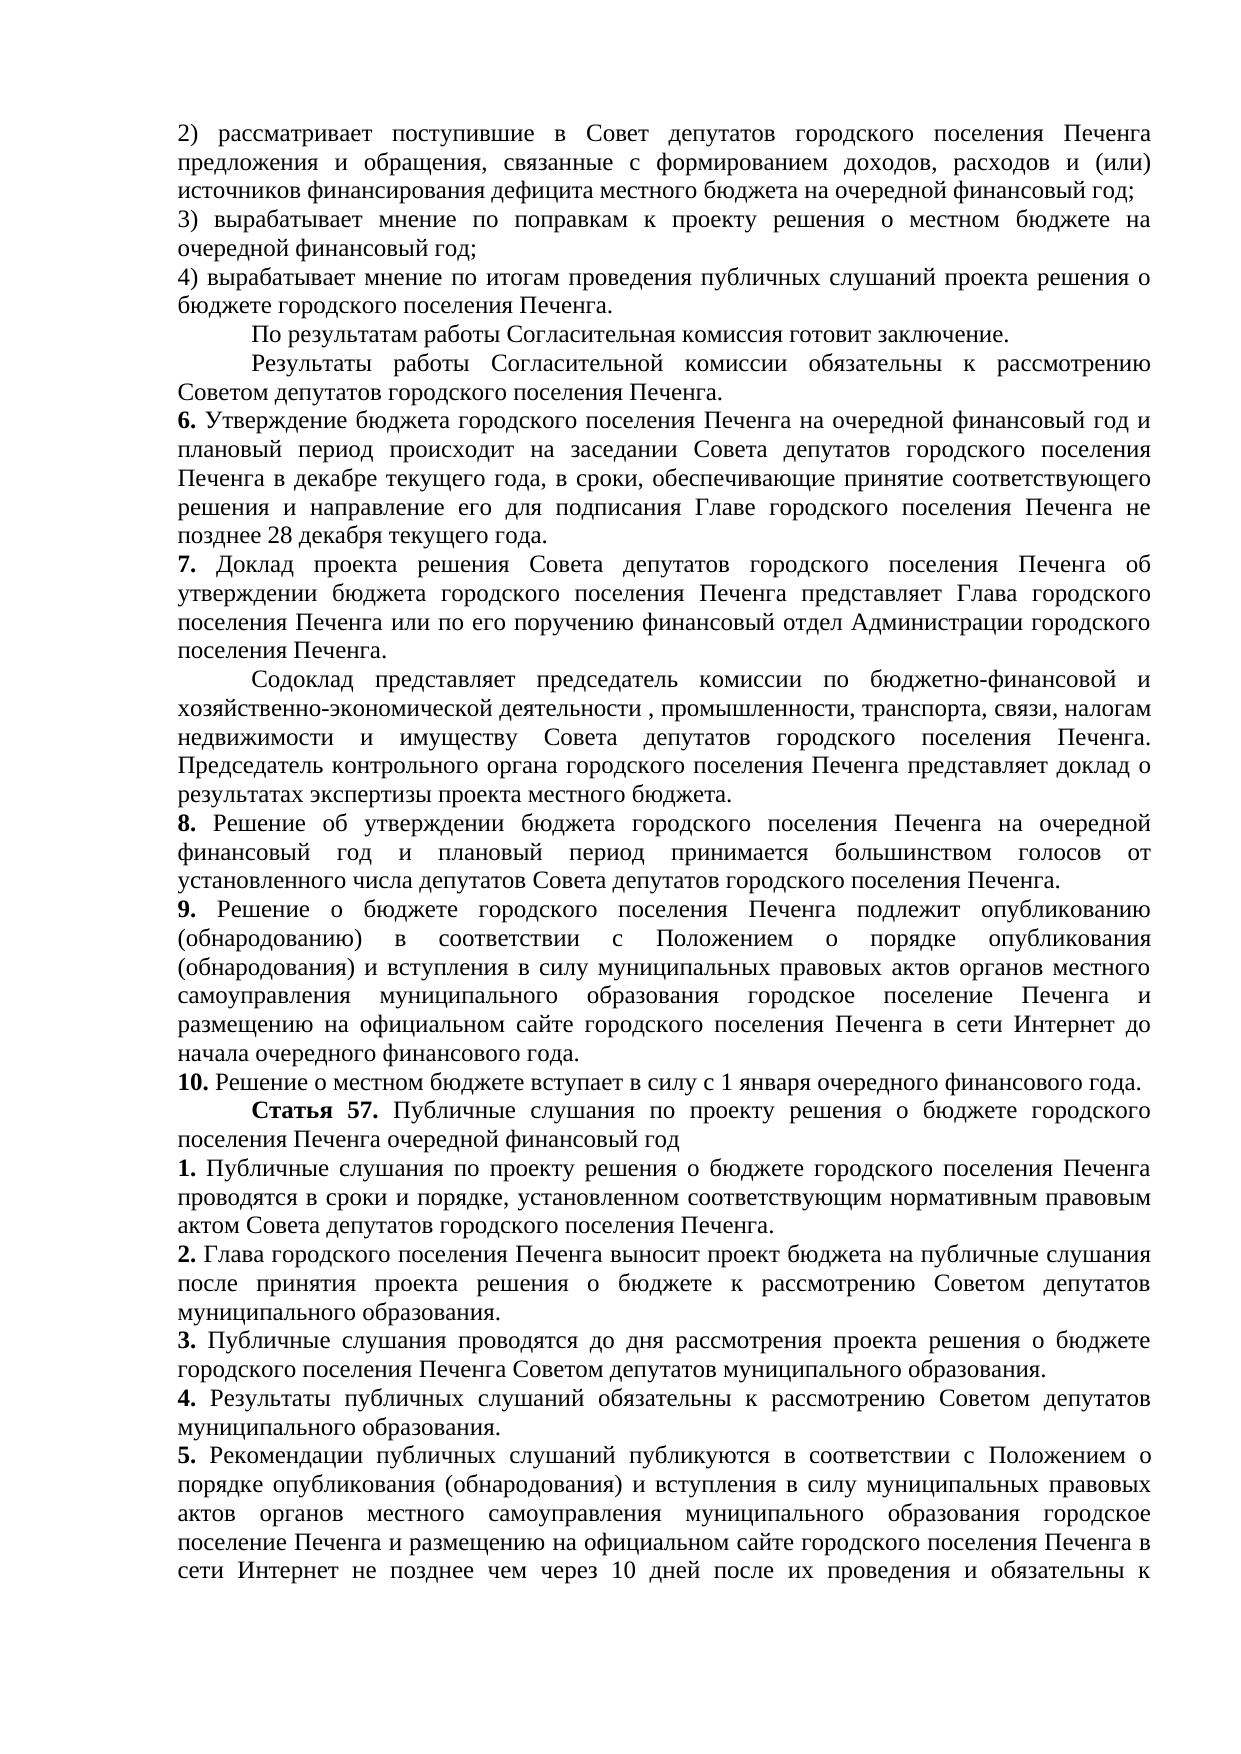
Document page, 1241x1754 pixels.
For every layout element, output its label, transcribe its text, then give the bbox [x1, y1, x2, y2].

text 4. Результаты публичных слушаний обязательны к рассмотрению Советом депутатов муниципального образования. [177, 1383, 1152, 1441]
text 2. Глава городского поселения Печенга выносит проект бюджета на публичные слушания после принятия проекта решения о бюджете к рассмотрению Советом депутатов муниципального образования. [177, 1239, 1152, 1326]
text Результаты работы Согласительной комиссии обязательны к рассмотрению Советом депутатов городского поселения Печенга. [177, 348, 1152, 406]
text 6. Утверждение бюджета городского поселения Печенга на очередной финансовый год и плановый период происходит на заседании Совета депутатов городского поселения Печенга в декабре текущего года, в сроки, обеспечивающие принятие соответствующего решения и направление его для подписания Главе городского поселения Печенга не позднее 28 декабря текущего года. [177, 406, 1152, 549]
text 3) вырабатывает мнение по поправкам к проекту решения о местном бюджете на очередной финансовый год; [177, 204, 1152, 262]
text 2) рассматривает поступившие в Совет депутатов городского поселения Печенга предложения и обращения, связанные с формированием доходов, расходов и (или) источников финансирования дефицита местного бюджета на очередной финансовый год; [177, 118, 1152, 204]
text 4) вырабатывает мнение по итогам проведения публичных слушаний проекта решения о бюджете городского поселения Печенга. [177, 262, 1152, 319]
text Статья 57. Публичные слушания по проекту решения о бюджете городского поселения Печенга очередной финансовый год [177, 1096, 1152, 1153]
text 8. Решение об утверждении бюджета городского поселения Печенга на очередной финансовый год и плановый период принимается большинством голосов от установленного числа депутатов Совета депутатов городского поселения Печенга. [177, 808, 1152, 894]
text 10. Решение о местном бюджете вступает в силу с 1 января очередного финансового года. [177, 1067, 1152, 1096]
text 7. Доклад проекта решения Совета депутатов городского поселения Печенга об утверждении бюджета городского поселения Печенга представляет Глава городского поселения Печенга или по его поручению финансовый отдел Администрации городского поселения Печенга. [177, 549, 1152, 664]
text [177, 1441, 1152, 1584]
text Содоклад представляет председатель комиссии по бюджетно-финансовой и хозяйственно-экономической деятельности , промышленности, транспорта, связи, налогам недвижимости и имуществу Совета депутатов городского поселения Печенга. Председатель контрольного органа городского поселения Печенга представляет доклад о результатах экспертизы проекта местного бюджета. [177, 664, 1152, 808]
text 3. Публичные слушания проводятся до дня рассмотрения проекта решения о бюджете городского поселения Печенга Советом депутатов муниципального образования. [177, 1326, 1152, 1383]
text По результатам работы Согласительная комиссия готовит заключение. [177, 319, 1152, 348]
text 9. Решение о бюджете городского поселения Печенга подлежит опубликованию (обнародованию) в соответствии с Положением о порядке опубликования (обнародования) и вступления в силу муниципальных правовых актов органов местного самоуправления муниципального образования городское поселение Печенга и размещению на официальном сайте городского поселения Печенга в сети Интернет до начала очередного финансового года. [177, 894, 1152, 1067]
text 1. Публичные слушания по проекту решения о бюджете городского поселения Печенга проводятся в сроки и порядке, установленном соответствующим нормативным правовым актом Совета депутатов городского поселения Печенга. [177, 1153, 1152, 1239]
